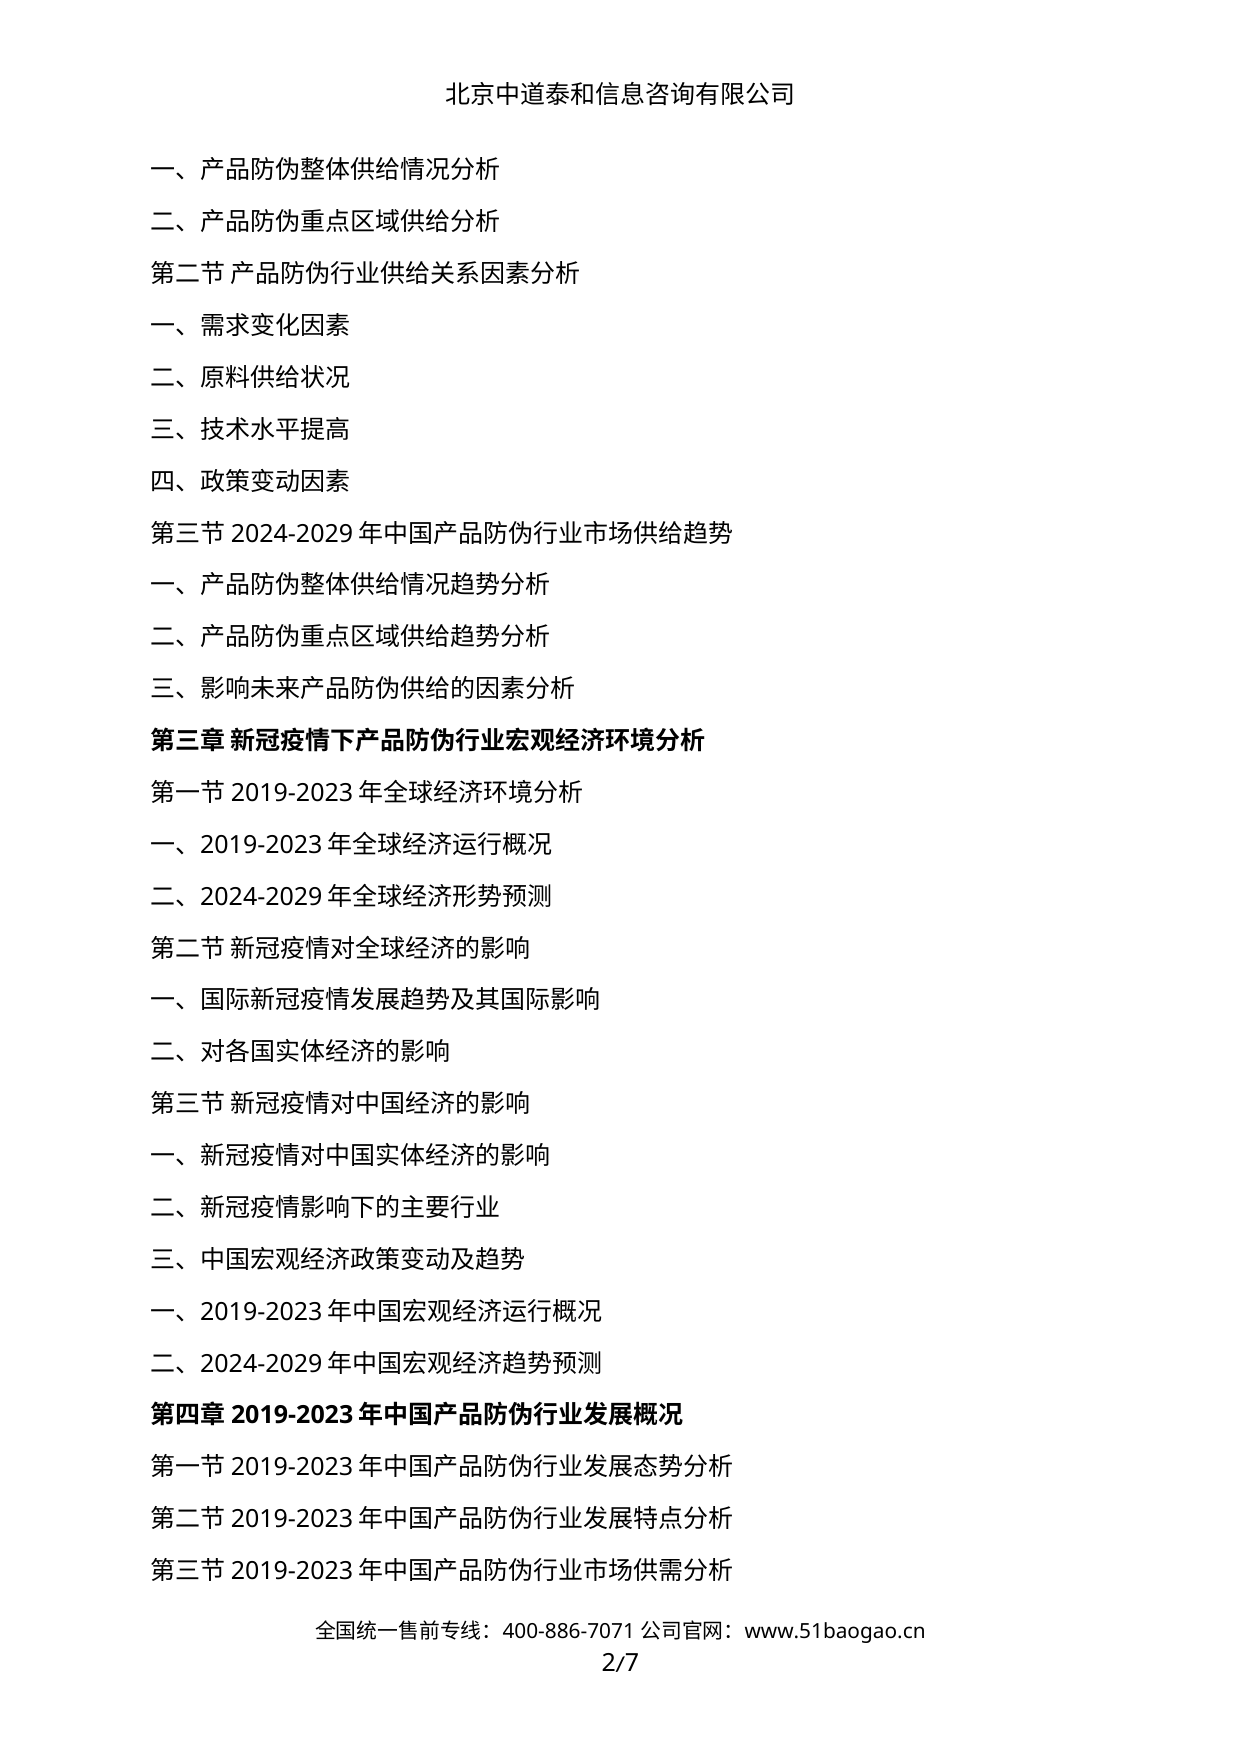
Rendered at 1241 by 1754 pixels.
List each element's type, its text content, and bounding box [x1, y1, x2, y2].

text 第一节 2019-2023年中国产品防伪行业发展态势分析 [150, 1447, 1090, 1483]
text 第四章 2019-2023年中国产品防伪行业发展概况 [150, 1395, 1090, 1431]
text 一、2019-2023年全球经济运行概况 [150, 824, 1090, 861]
text 三、中国宏观经济政策变动及趋势 [150, 1239, 1090, 1276]
text 一、产品防伪整体供给情况趋势分析 [150, 565, 1090, 601]
text 二、原料供给状况 [150, 357, 1090, 394]
text 二、2024-2029年全球经济形势预测 [150, 876, 1090, 912]
text 二、产品防伪重点区域供给趋势分析 [150, 617, 1090, 653]
text 三、影响未来产品防伪供给的因素分析 [150, 669, 1090, 705]
text 第一节 2019-2023年全球经济环境分析 [150, 772, 1090, 809]
text 一、新冠疫情对中国实体经济的影响 [150, 1136, 1090, 1172]
text 第三节 新冠疫情对中国经济的影响 [150, 1084, 1090, 1120]
text 第二节 新冠疫情对全球经济的影响 [150, 928, 1090, 964]
text 四、政策变动因素 [150, 461, 1090, 497]
text 一、国际新冠疫情发展趋势及其国际影响 [150, 980, 1090, 1016]
text 二、产品防伪重点区域供给分析 [150, 202, 1090, 238]
text 第三节 2024-2029年中国产品防伪行业市场供给趋势 [150, 513, 1090, 549]
text 二、2024-2029年中国宏观经济趋势预测 [150, 1343, 1090, 1379]
text 第三节 2019-2023年中国产品防伪行业市场供需分析 [150, 1551, 1090, 1587]
text 二、对各国实体经济的影响 [150, 1032, 1090, 1068]
text 一、2019-2023年中国宏观经济运行概况 [150, 1291, 1090, 1327]
text 第二节 2019-2023年中国产品防伪行业发展特点分析 [150, 1499, 1090, 1535]
text 一、需求变化因素 [150, 306, 1090, 342]
text 三、技术水平提高 [150, 409, 1090, 446]
text 第三章 新冠疫情下产品防伪行业宏观经济环境分析 [150, 721, 1090, 757]
text 第二节 产品防伪行业供给关系因素分析 [150, 254, 1090, 290]
text 二、新冠疫情影响下的主要行业 [150, 1187, 1090, 1224]
text 一、产品防伪整体供给情况分析 [150, 150, 1090, 186]
